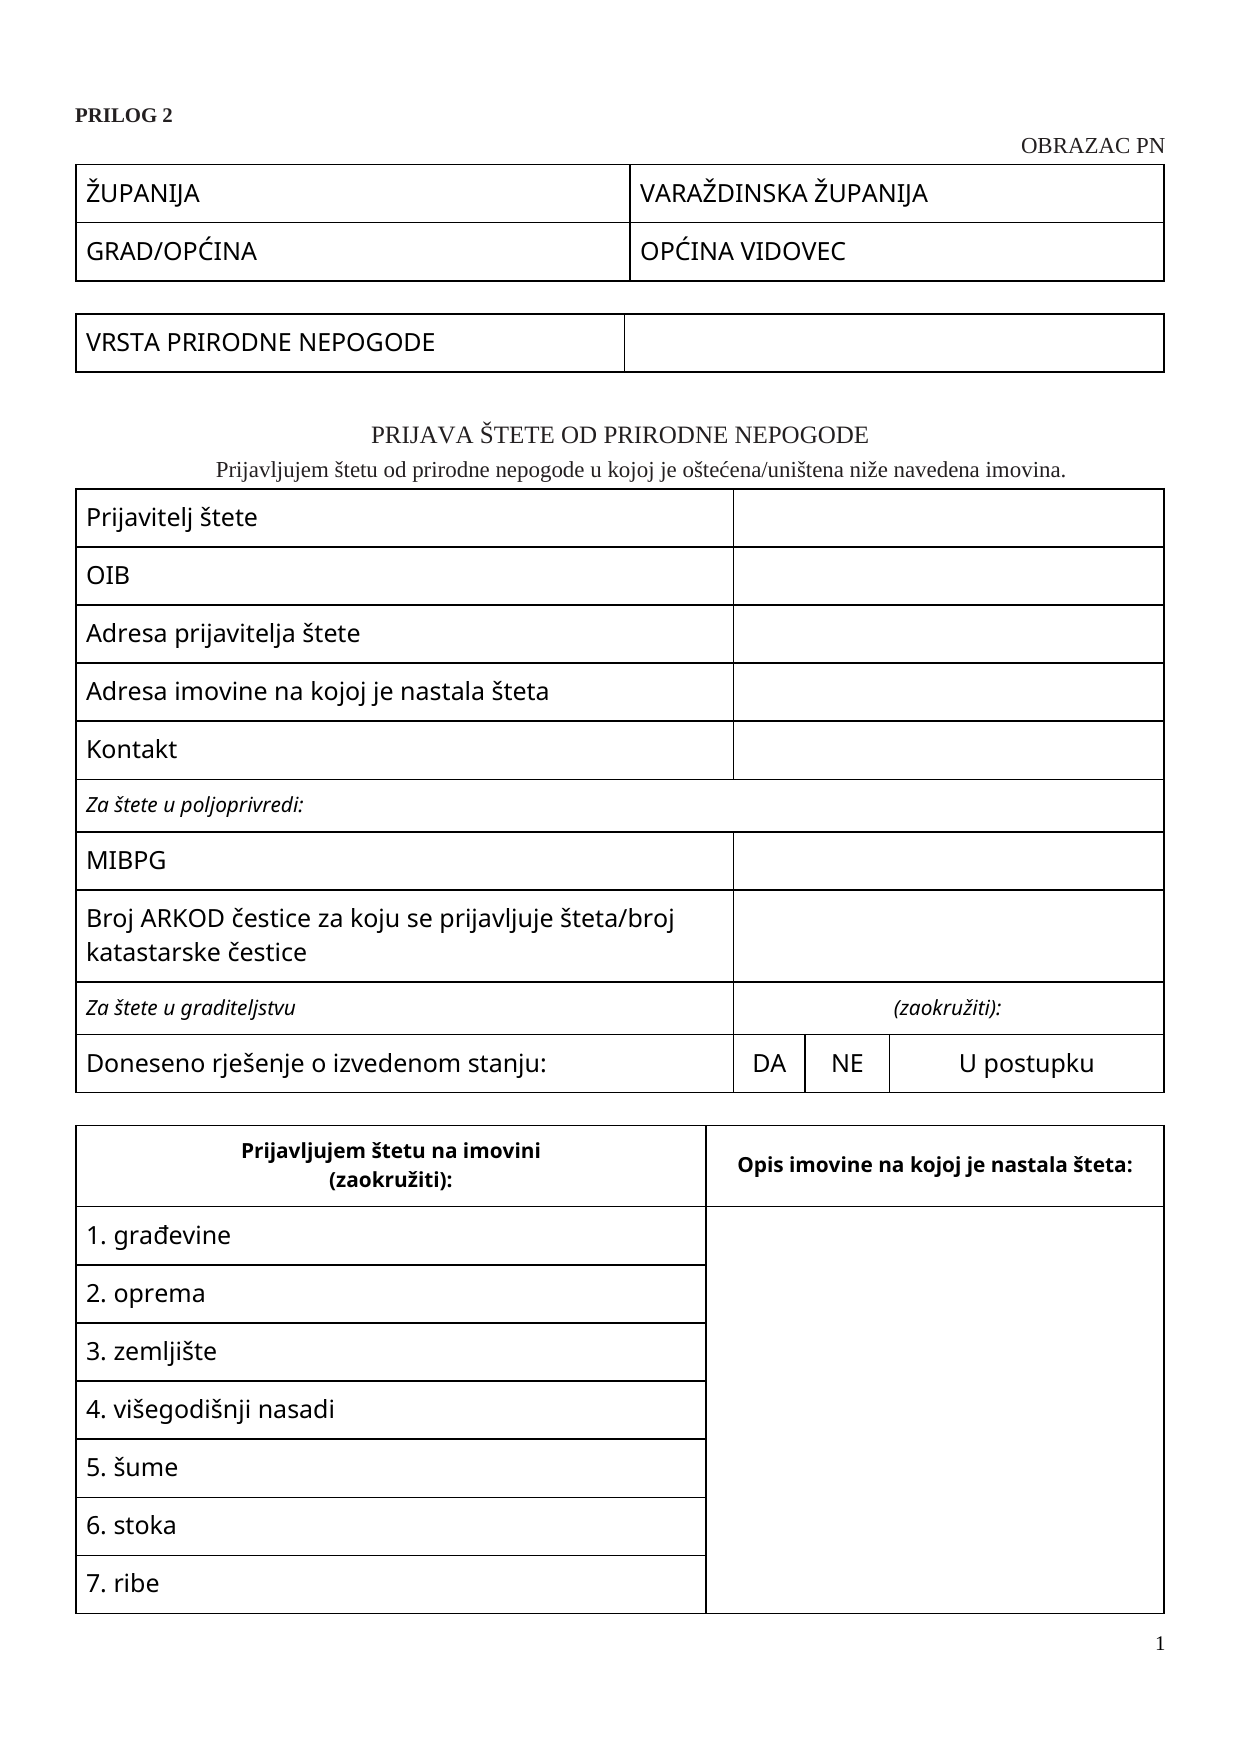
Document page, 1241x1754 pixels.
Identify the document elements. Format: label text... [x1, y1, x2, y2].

table_cell Adresa imovine na kojoj je nastala šteta [77, 664, 733, 720]
table_cell [734, 606, 1163, 662]
table_header Prijavitelj štete [77, 490, 733, 546]
table_header [625, 315, 1163, 371]
table_cell OIB [77, 548, 733, 604]
table_header ŽUPANIJA [77, 165, 629, 222]
table_cell GRAD/OPĆINA [77, 223, 629, 280]
table_header Prijavljujem štetu na imovini (zaokružiti): [77, 1126, 705, 1206]
table_header [734, 490, 1163, 546]
table_cell 5. šume [77, 1440, 705, 1496]
table_cell [734, 722, 1163, 778]
text OBRAZAC PN [75, 132, 1165, 159]
text Prijavljujem štetu od prirodne nepogode u kojoj je oštećena/uništena niže navedena imovina. [75, 456, 1165, 483]
table_cell 6. stoka [77, 1498, 705, 1554]
table_cell OPĆINA VIDOVEC [631, 223, 1163, 280]
table_cell 1. građevine [77, 1207, 705, 1264]
table_cell 2. oprema [77, 1266, 705, 1322]
table_cell [707, 1207, 1163, 1613]
table_cell [734, 548, 1163, 604]
text PRILOG 2 [75, 103, 1165, 127]
table_cell 3. zemljište [77, 1324, 705, 1380]
table_cell [734, 664, 1163, 720]
table_cell Za štete u poljoprivredi: [77, 780, 1163, 831]
table_cell Broj ARKOD čestice za koju se prijavljuje šteta/broj katastarske čestice [77, 891, 733, 981]
table_cell NE [806, 1035, 889, 1092]
table_cell Doneseno rješenje o izvedenom stanju: [77, 1035, 733, 1092]
table_cell MIBPG [77, 833, 733, 889]
table_cell (zaokružiti): [734, 983, 1163, 1034]
text PRIJAVA ŠTETE OD PRIRODNE NEPOGODE [75, 420, 1165, 449]
table_cell DA [734, 1035, 804, 1092]
table_cell U postupku [890, 1035, 1163, 1092]
table_cell 4. višegodišnji nasadi [77, 1382, 705, 1438]
table_header Opis imovine na kojoj je nastala šteta: [707, 1126, 1163, 1206]
table_cell Za štete u graditeljstvu [77, 983, 733, 1034]
table_cell [734, 891, 1163, 981]
table_cell [734, 833, 1163, 889]
table_cell Adresa prijavitelja štete [77, 606, 733, 662]
table_cell Kontakt [77, 722, 733, 778]
table_header VRSTA PRIRODNE NEPOGODE [77, 315, 624, 371]
table_header VARAŽDINSKA ŽUPANIJA [631, 165, 1163, 222]
table_cell 7. ribe [77, 1556, 705, 1613]
